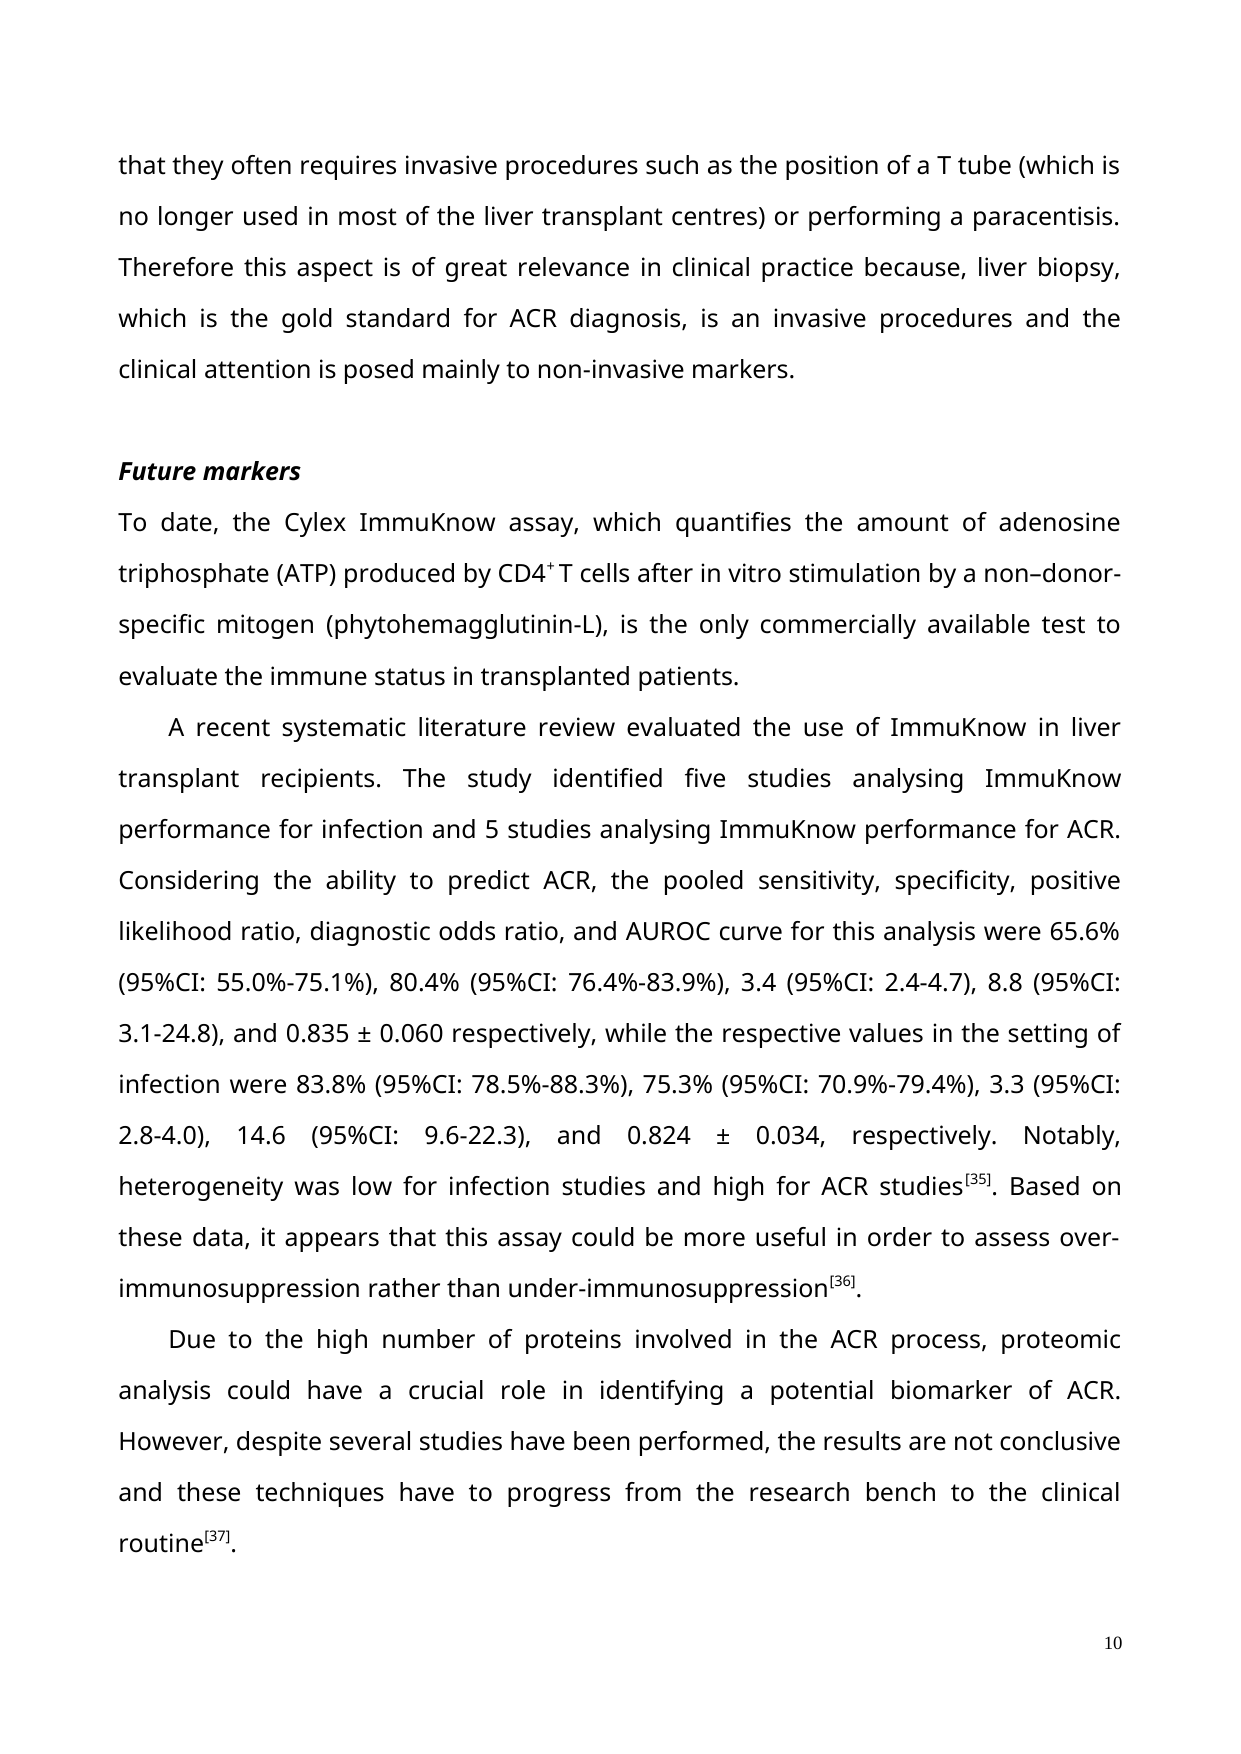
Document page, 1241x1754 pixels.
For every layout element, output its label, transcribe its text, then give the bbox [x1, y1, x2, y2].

text To date, the Cylex ImmuKnow assay, which quantifies the amount of adenosine triphosphate (ATP) produced by CD4+ T cells after in vitro stimulation by a non–donor-specific mitogen (phytohemagglutinin-L), is the only commercially available test to evaluate the immune status in transplanted patients. [118, 505, 1122, 692]
text Due to the high number of proteins involved in the ACR process, proteomic analysis could have a crucial role in identifying a potential biomarker of ACR. However, despite several studies have been performed, the results are not conclusive and these techniques have to progress from the research bench to the clinical routine[37]. [118, 1322, 1122, 1560]
text Future markers [118, 454, 1122, 488]
text A recent systematic literature review evaluated the use of ImmuKnow in liver transplant recipients. The study identified five studies analysing ImmuKnow performance for infection and 5 studies analysing ImmuKnow performance for ACR. Considering the ability to predict ACR, the pooled sensitivity, specificity, positive likelihood ratio, diagnostic odds ratio, and AUROC curve for this analysis were 65.6% (95%CI: 55.0%-75.1%), 80.4% (95%CI: 76.4%-83.9%), 3.4 (95%CI: 2.4-4.7), 8.8 (95%CI: 3.1-24.8), and 0.835 ± 0.060 respectively, while the respective values in the setting of infection were 83.8% (95%CI: 78.5%-88.3%), 75.3% (95%CI: 70.9%-79.4%), 3.3 (95%CI: 2.8-4.0), 14.6 (95%CI: 9.6-22.3), and 0.824 ± 0.034, respectively. Notably, heterogeneity was low for infection studies and high for ACR studies[35]. Based on these data, it appears that this assay could be more useful in order to assess over-immunosuppression rather than under-immunosuppression[36]. [118, 709, 1122, 1305]
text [118, 148, 1122, 386]
